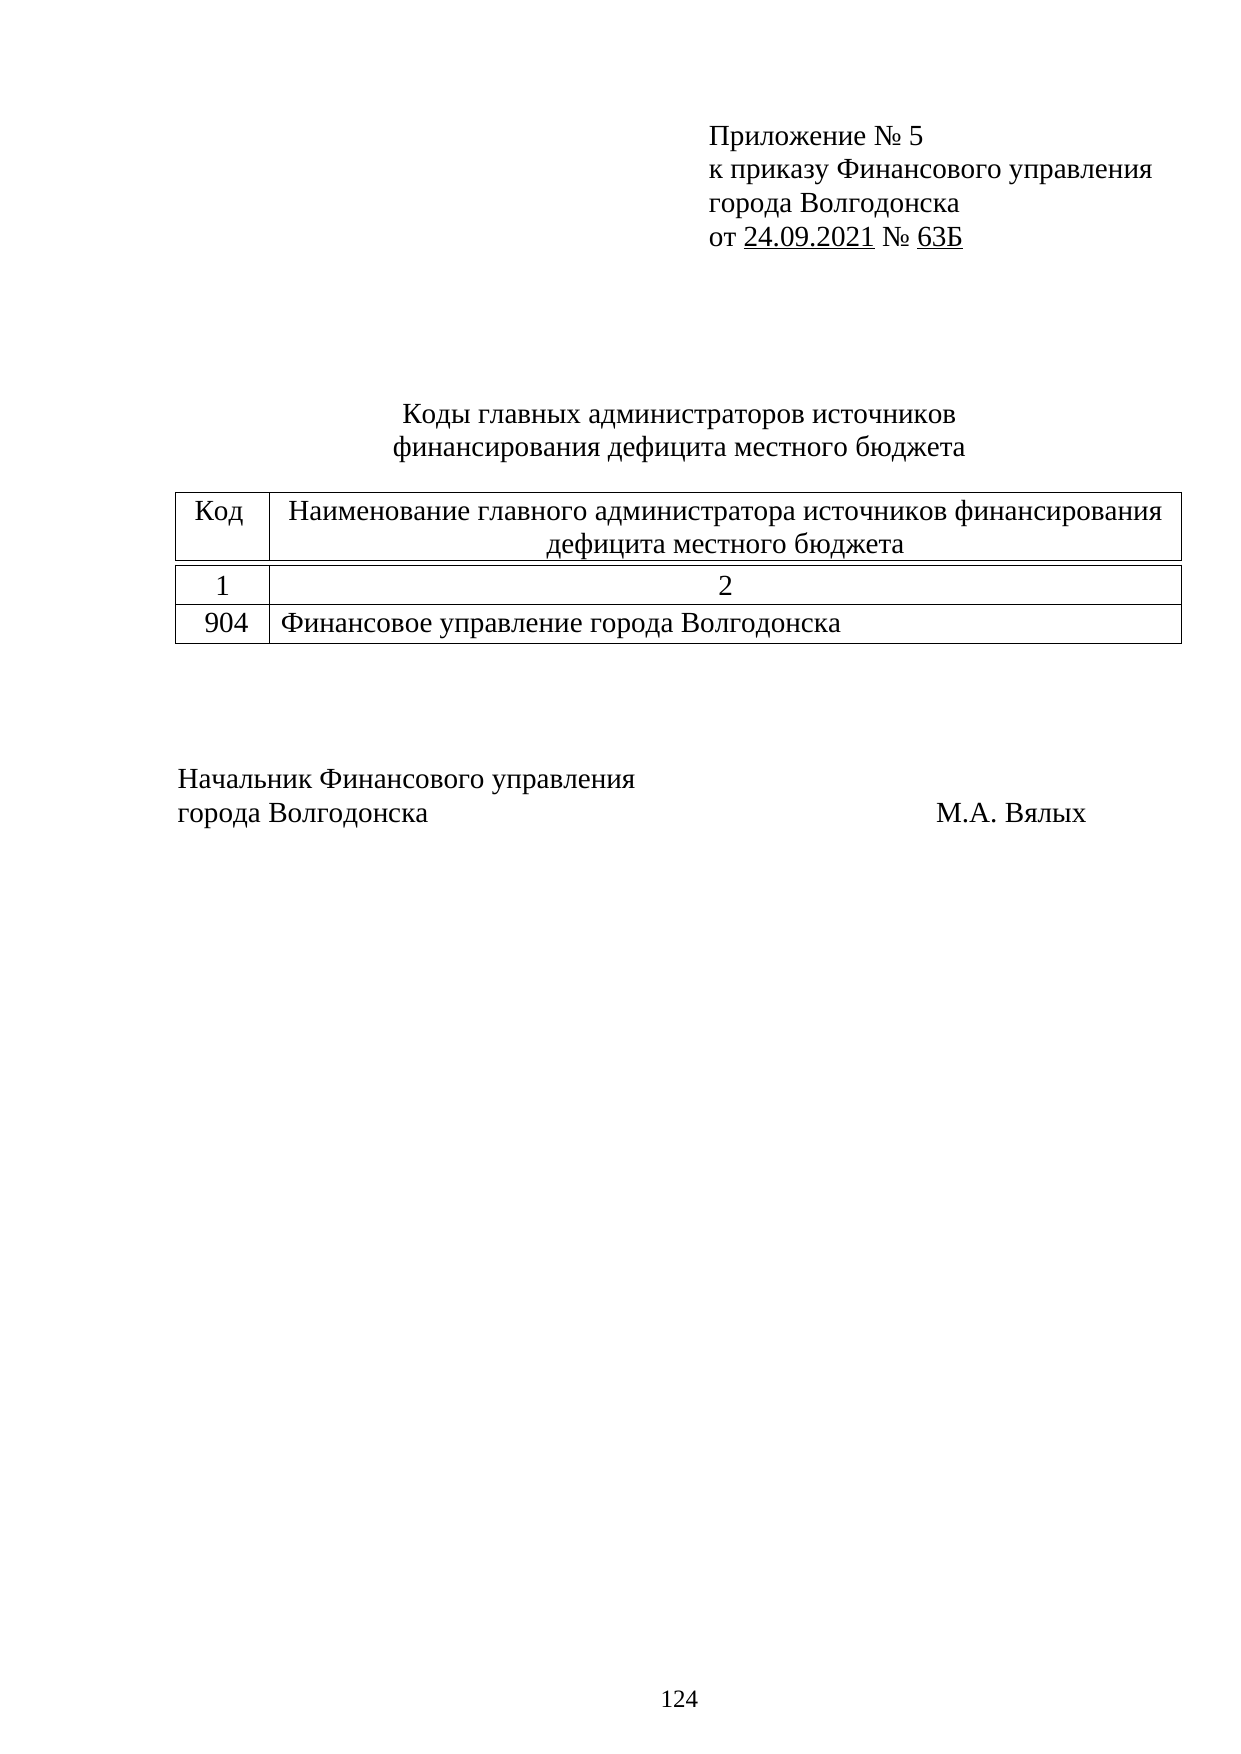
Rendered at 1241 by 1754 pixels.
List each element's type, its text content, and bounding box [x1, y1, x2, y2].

text Приложение № 5 [177, 118, 1181, 152]
table_header 1 [176, 566, 269, 604]
table_cell 904 [176, 605, 269, 643]
table_header 2 [270, 566, 1181, 604]
text к приказу Финансового управления города Волгодонска [709, 152, 1181, 219]
text финансирования дефицита местного бюджета [177, 429, 1181, 463]
text Начальник Финансового управления [177, 761, 1181, 795]
text от 24.09.2021 № 63Б [709, 219, 1181, 252]
table_cell Финансовое управление города Волгодонска [270, 605, 1181, 643]
table_header Наименование главного администратора источников финансирования дефицита местного бюджета [270, 493, 1181, 560]
table_header Код [176, 493, 269, 560]
text Коды главных администраторов источников [177, 396, 1181, 429]
text города Волгодонска М.А. Вялых [177, 795, 1181, 828]
